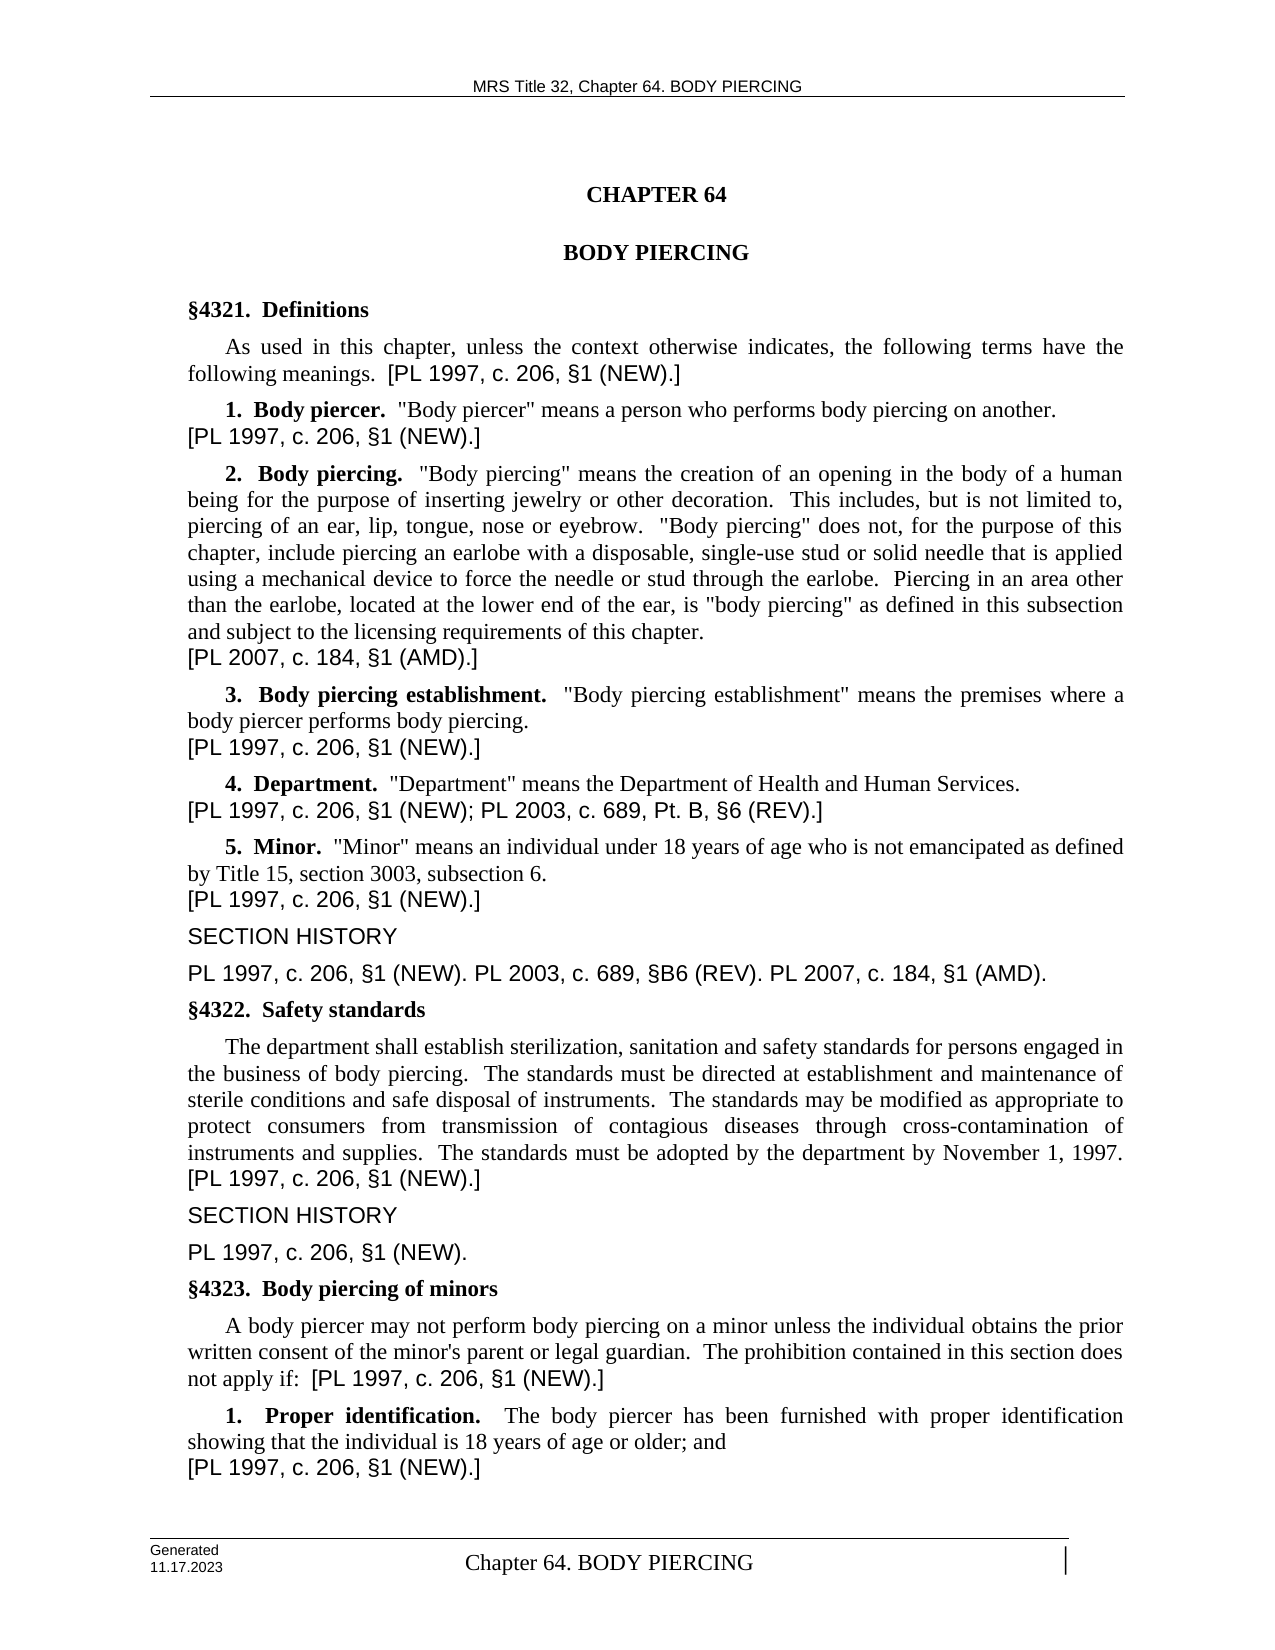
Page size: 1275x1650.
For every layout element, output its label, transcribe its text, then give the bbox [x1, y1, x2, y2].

text [PL 1997, c. 206, §1 (NEW); PL 2003, c. 689, Pt. B, §6 (REV).] [187, 797, 1125, 823]
text SECTION HISTORY [187, 923, 1125, 949]
text §4322. Safety standards [187, 996, 1125, 1023]
text 5. Minor. "Minor" means an individual under 18 years of age who is not emancipated as defined by Title 15, section 3003, subsection 6. [187, 833, 1125, 886]
text PL 1997, c. 206, §1 (NEW). [187, 1238, 1125, 1265]
text [PL 1997, c. 206, §1 (NEW).] [187, 886, 1125, 912]
text SECTION HISTORY [187, 1202, 1125, 1228]
text [PL 2007, c. 184, §1 (AMD).] [187, 644, 1125, 670]
text As used in this chapter, unless the context otherwise indicates, the following terms have the following meanings. [PL 1997, c. 206, §1 (NEW).] [187, 333, 1125, 386]
text The department shall establish sterilization, sanitation and safety standards for persons engaged in the business of body piercing. The standards must be directed at establishment and maintenance of sterile conditions and safe disposal of instruments. The standards may be modified as appropriate to protect consumers from transmission of contagious diseases through cross-contamination of instruments and supplies. The standards must be adopted by the department by November 1, 1997. [PL 1997, c. 206, §1 (NEW).] [187, 1033, 1125, 1191]
text 1. Body piercer. "Body piercer" means a person who performs body piercing on another. [187, 396, 1125, 423]
text A body piercer may not perform body piercing on a minor unless the individual obtains the prior written consent of the minor's parent or legal guardian. The prohibition contained in this section does not apply if: [PL 1997, c. 206, §1 (NEW).] [187, 1312, 1125, 1391]
text BODY PIERCING [187, 239, 1125, 265]
text [PL 1997, c. 206, §1 (NEW).] [187, 733, 1125, 760]
text CHAPTER 64 [187, 181, 1125, 208]
text 3. Body piercing establishment. "Body piercing establishment" means the premises where a body piercer performs body piercing. [187, 681, 1125, 733]
text §4321. Definitions [187, 296, 1125, 323]
text 2. Body piercing. "Body piercing" means the creation of an opening in the body of a human being for the purpose of inserting jewelry or other decoration. This includes, but is not limited to, piercing of an ear, lip, tongue, nose or eyebrow. "Body piercing" does not, for the purpose of this chapter, include piercing an earlobe with a disposable, single-use stud or solid needle that is applied using a mechanical device to force the needle or stud through the earlobe. Piercing in an area other than the earlobe, located at the lower end of the ear, is "body piercing" as defined in this subsection and subject to the licensing requirements of this chapter. [187, 459, 1125, 644]
text PL 1997, c. 206, §1 (NEW). PL 2003, c. 689, §B6 (REV). PL 2007, c. 184, §1 (AMD). [187, 960, 1125, 986]
text 4. Department. "Department" means the Department of Health and Human Services. [187, 770, 1125, 797]
text [PL 1997, c. 206, §1 (NEW).] [187, 1454, 1125, 1481]
text 1. Proper identification. The body piercer has been furnished with proper identification showing that the individual is 18 years of age or older; and [187, 1402, 1125, 1454]
text [PL 1997, c. 206, §1 (NEW).] [187, 423, 1125, 449]
text §4323. Body piercing of minors [187, 1275, 1125, 1302]
